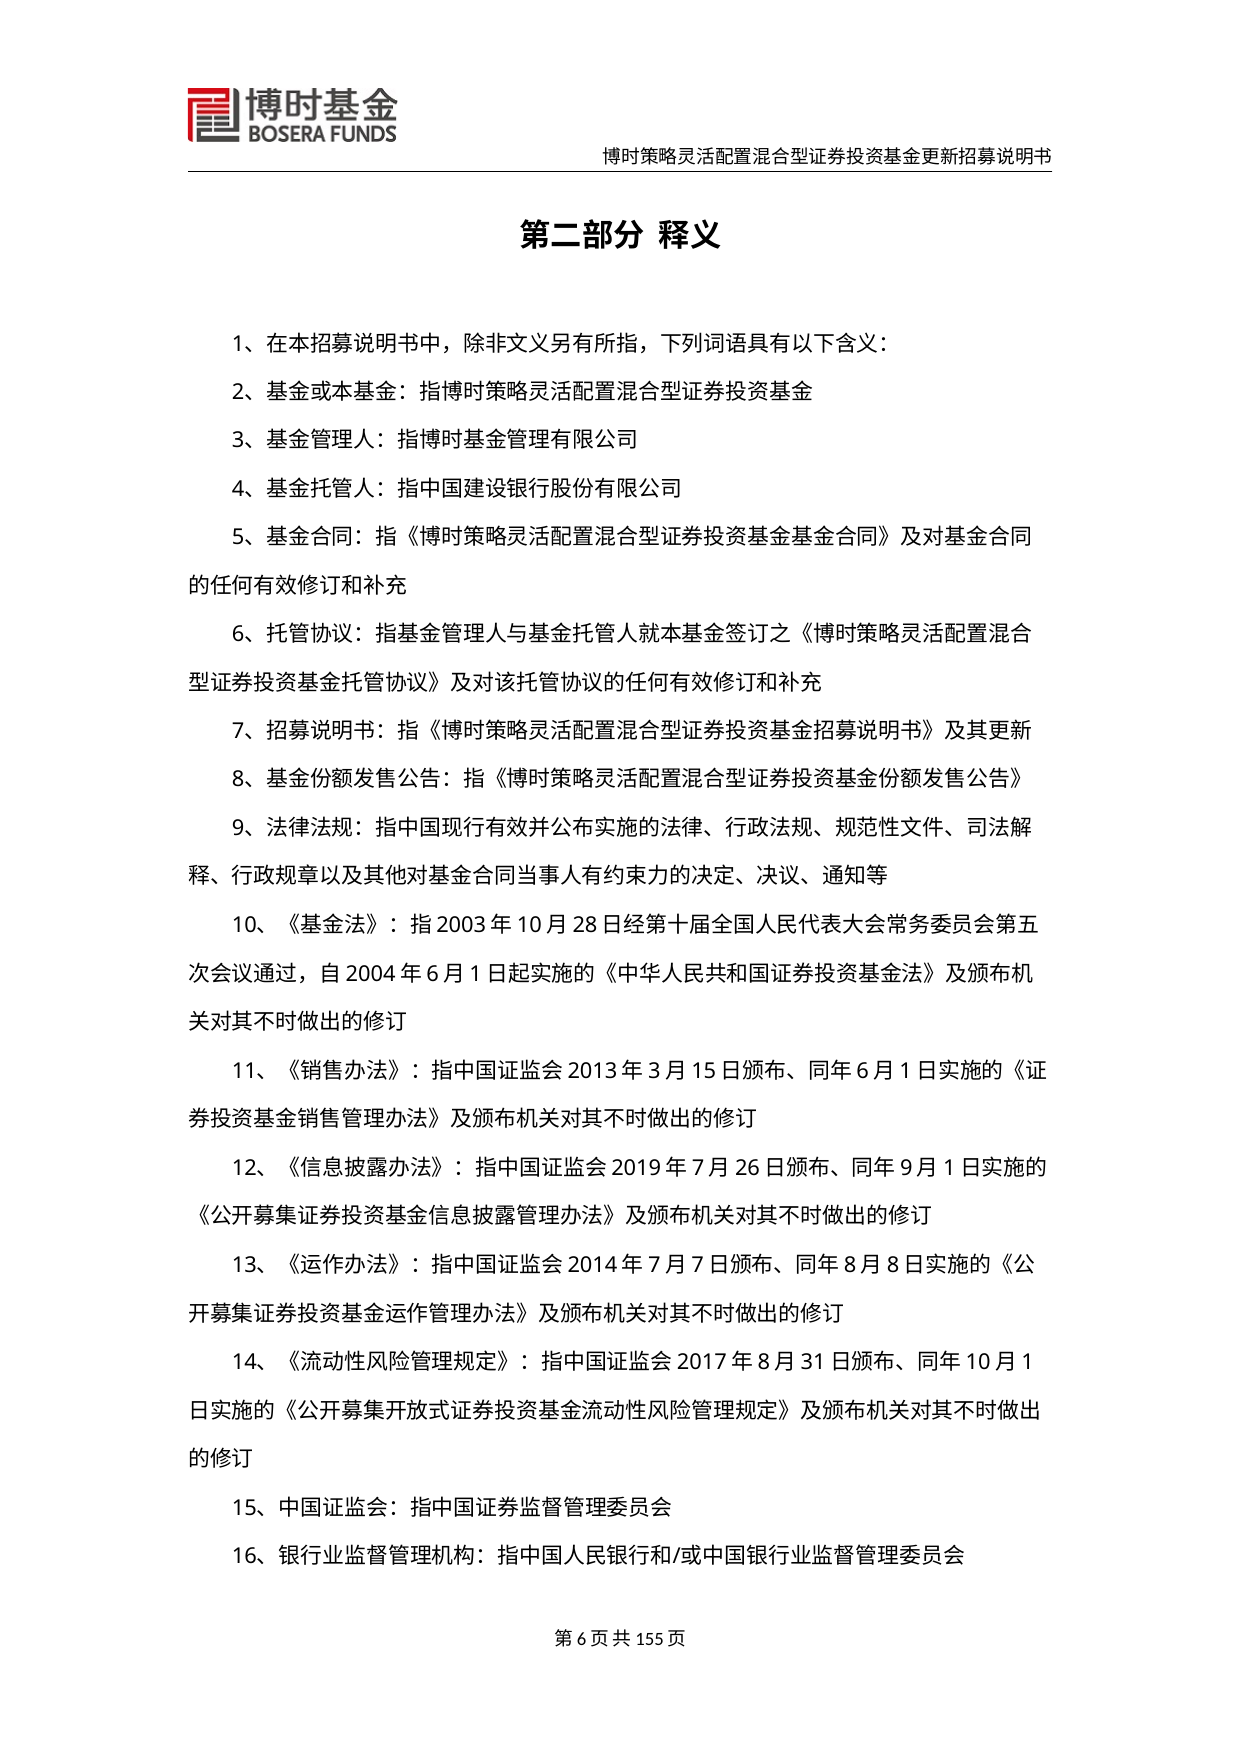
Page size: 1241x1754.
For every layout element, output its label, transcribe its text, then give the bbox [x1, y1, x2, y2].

text 4、基金托管人：指中国建设银行股份有限公司 [188, 470, 1052, 503]
text 13、《运作办法》：指中国证监会2014年7月7日颁布、同年8月8日实施的《公开募集证券投资基金运作管理办法》及颁布机关对其不时做出的修订 [188, 1246, 1052, 1328]
text 3、基金管理人：指博时基金管理有限公司 [188, 422, 1052, 454]
text 14、《流动性风险管理规定》：指中国证监会2017年8月31日颁布、同年10月1日实施的《公开募集开放式证券投资基金流动性风险管理规定》及颁布机关对其不时做出的修订 [188, 1343, 1052, 1473]
text 6、托管协议：指基金管理人与基金托管人就本基金签订之《博时策略灵活配置混合型证券投资基金托管协议》及对该托管协议的任何有效修订和补充 [188, 616, 1052, 697]
text 9、法律法规：指中国现行有效并公布实施的法律、行政法规、规范性文件、司法解释、行政规章以及其他对基金合同当事人有约束力的决定、决议、通知等 [188, 809, 1052, 891]
text 16、银行业监督管理机构：指中国人民银行和/或中国银行业监督管理委员会 [188, 1538, 1052, 1570]
subtitle 第二部分 释义 [188, 200, 1052, 265]
text 5、基金合同：指《博时策略灵活配置混合型证券投资基金基金合同》及对基金合同的任何有效修订和补充 [188, 518, 1052, 600]
text 12、《信息披露办法》：指中国证监会2019年7月26日颁布、同年9月1日实施的《公开募集证券投资基金信息披露管理办法》及颁布机关对其不时做出的修订 [188, 1149, 1052, 1231]
picture [187, 88, 398, 142]
text 2、基金或本基金：指博时策略灵活配置混合型证券投资基金 [188, 373, 1052, 406]
text 15、中国证监会：指中国证券监督管理委员会 [188, 1489, 1052, 1522]
text 8、基金份额发售公告：指《博时策略灵活配置混合型证券投资基金份额发售公告》 [188, 761, 1052, 793]
text 1、在本招募说明书中，除非文义另有所指，下列词语具有以下含义： [188, 325, 1052, 358]
text 10、《基金法》：指2003年10月28日经第十届全国人民代表大会常务委员会第五次会议通过，自2004年6月1日起实施的《中华人民共和国证券投资基金法》及颁布机关对其不时做出的修订 [188, 906, 1052, 1036]
text 11、《销售办法》：指中国证监会2013年3月15日颁布、同年6月1日实施的《证券投资基金销售管理办法》及颁布机关对其不时做出的修订 [188, 1052, 1052, 1133]
text 7、招募说明书：指《博时策略灵活配置混合型证券投资基金招募说明书》及其更新 [188, 713, 1052, 745]
